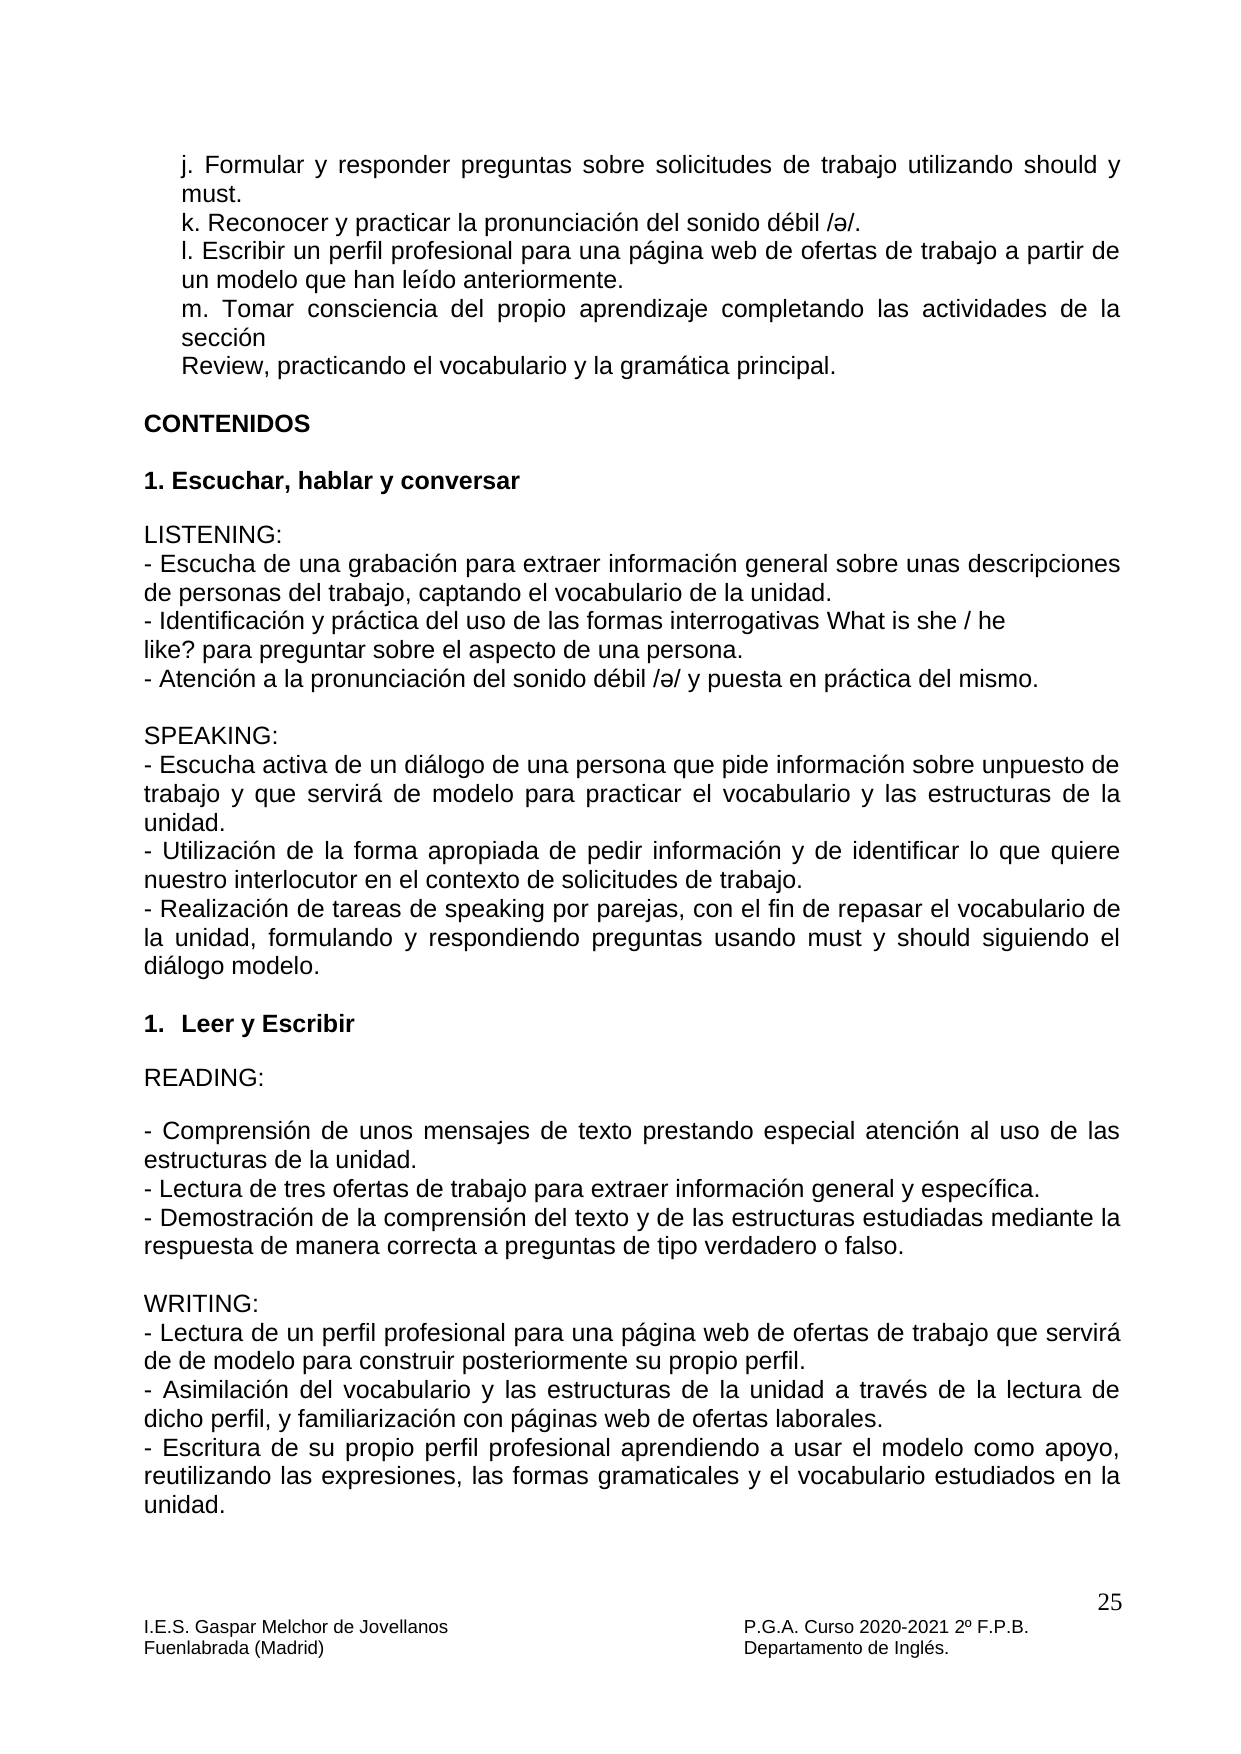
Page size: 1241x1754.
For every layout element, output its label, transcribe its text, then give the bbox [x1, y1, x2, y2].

text - Asimilación del vocabulario y las estructuras de la unidad a través de la lectura de dicho perfil, y familiarización con páginas web de ofertas laborales. [144, 1375, 1122, 1432]
text - Escucha de una grabación para extraer información general sobre unas descripciones de personas del trabajo, captando el vocabulario de la unidad. [144, 549, 1122, 606]
text l. Escribir un perfil profesional para una página web de ofertas de trabajo a partir de un modelo que han leído anteriormente. [181, 236, 1122, 294]
text 1. Escuchar, hablar y conversar [144, 466, 1122, 495]
text READING: [144, 1062, 1122, 1091]
text like? para preguntar sobre el aspecto de una persona. [144, 635, 1122, 664]
text - Lectura de tres ofertas de trabajo para extraer información general y específica. [144, 1174, 1122, 1202]
text SPEAKING: [144, 721, 1122, 750]
text - Escucha activa de un diálogo de una persona que pide información sobre unpuesto de trabajo y que servirá de modelo para practicar el vocabulario y las estructuras de la unidad. [144, 750, 1122, 836]
text - Lectura de un perfil profesional para una página web de ofertas de trabajo que servirá de de modelo para construir posteriormente su propio perfil. [144, 1317, 1122, 1375]
text m. Tomar consciencia del propio aprendizaje completando las actividades de la sección [181, 294, 1122, 351]
text LISTENING: [144, 520, 1122, 549]
text CONTENIDOS [144, 409, 1122, 437]
list Leer y Escribir [144, 1009, 1122, 1037]
text - Utilización de la forma apropiada de pedir información y de identificar lo que quiere nuestro interlocutor en el contexto de solicitudes de trabajo. [144, 836, 1122, 894]
text - Identificación y práctica del uso de las formas interrogativas What is she / he [144, 606, 1122, 635]
text - Realización de tareas de speaking por parejas, con el fin de repasar el vocabulario de la unidad, formulando y respondiendo preguntas usando must y should siguiendo el diálogo modelo. [144, 894, 1122, 980]
text WRITING: [144, 1289, 1122, 1317]
text Review, practicando el vocabulario y la gramática principal. [181, 351, 1122, 380]
text - Atención a la pronunciación del sonido débil /ə/ y puesta en práctica del mismo. [144, 664, 1122, 692]
text j. Formular y responder preguntas sobre solicitudes de trabajo utilizando should y must. [181, 150, 1122, 207]
text - Escritura de su propio perfil profesional aprendiendo a usar el modelo como apoyo, reutilizando las expresiones, las formas gramaticales y el vocabulario estudiados en la unidad. [144, 1432, 1122, 1519]
text k. Reconocer y practicar la pronunciación del sonido débil /ə/. [181, 207, 1122, 236]
text - Comprensión de unos mensajes de texto prestando especial atención al uso de las estructuras de la unidad. [144, 1116, 1122, 1174]
text - Demostración de la comprensión del texto y de las estructuras estudiadas mediante la respuesta de manera correcta a preguntas de tipo verdadero o falso. [144, 1202, 1122, 1260]
